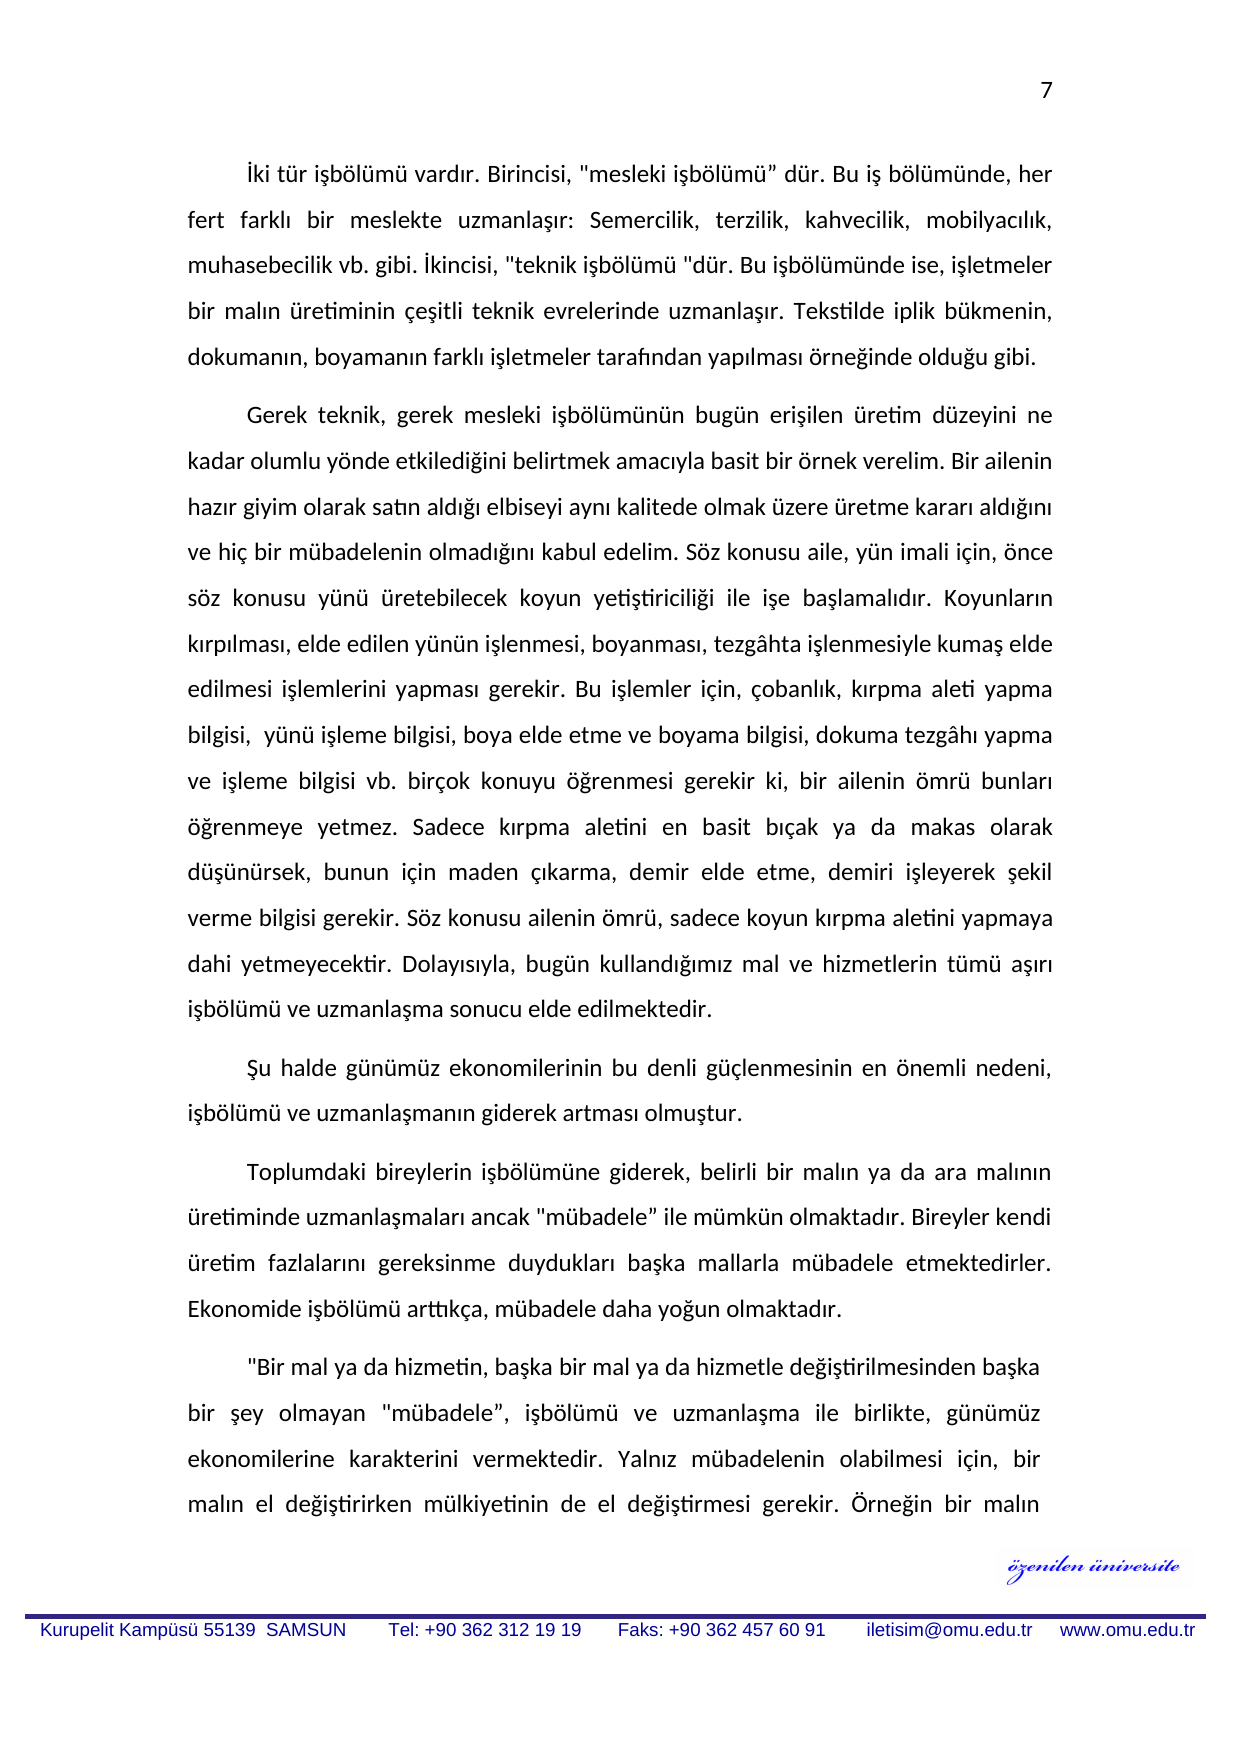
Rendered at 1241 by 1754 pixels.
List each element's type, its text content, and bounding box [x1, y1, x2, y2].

picture [993, 1547, 1196, 1589]
text Şu halde günümüz ekonomilerinin bu denli güçlenmesinin en önemli nedeni, işbölümü ve uzmanlaşmanın giderek artması olmuştur. [187, 1052, 1053, 1128]
text Toplumdaki bireylerin işbölümüne giderek, belirli bir malın ya da ara malının üretiminde uzmanlaşmaları ancak "mübadele” ile mümkün olmaktadır. Bireyler kendi üretim fazlalarını gereksinme duydukları başka mallarla mübadele etmektedirler. Ekonomide işbölümü arttıkça, mübadele daha yoğun olmaktadır. [187, 1156, 1053, 1323]
text İki tür işbölümü vardır. Birincisi, "mesleki işbölümü” dür. Bu iş bölümünde, her fert farklı bir meslekte uzmanlaşır: Semercilik, terzilik, kahvecilik, mobilyacılık, muhasebecilik vb. gibi. İkincisi, "teknik işbölümü "dür. Bu işbölümünde ise, işletmeler bir malın üretiminin çeşitli teknik evrelerinde uzmanlaşır. Tekstilde iplik bükmenin, dokumanın, boyamanın farklı işletmeler tarafından yapılması örneğinde olduğu gibi. [187, 158, 1054, 371]
text Gerek teknik, gerek mesleki işbölümünün bugün erişilen üretim düzeyini ne kadar olumlu yönde etkilediğini belirtmek amacıyla basit bir örnek verelim. Bir ailenin hazır giyim olarak satın aldığı elbiseyi aynı kalitede olmak üzere üretme kararı aldığını ve hiç bir mübadelenin olmadığını kabul edelim. Söz konusu aile, yün imali için, önce söz konusu yünü üretebilecek koyun yetiştiriciliği ile işe başlamalıdır. Koyunların kırpılması, elde edilen yünün işlenmesi, boyanması, tezgâhta işlenmesiyle kumaş elde edilmesi işlemlerini yapması gerekir. Bu işlemler için, çobanlık, kırpma aleti yapma bilgisi, yünü işleme bilgisi, boya elde etme ve boyama bilgisi, dokuma tezgâhı yapma ve işleme bilgisi vb. birçok konuyu öğrenmesi gerekir ki, bir ailenin ömrü bunları öğrenmeye yetmez. Sadece kırpma aletini en basit bıçak ya da makas olarak düşünürsek, bunun için maden çıkarma, demir elde etme, demiri işleyerek şekil verme bilgisi gerekir. Söz konusu ailenin ömrü, sadece koyun kırpma aletini yapmaya dahi yetmeyecektir. Dolayısıyla, bugün kullandığımız mal ve hizmetlerin tümü aşırı işbölümü ve uzmanlaşma sonucu elde edilmektedir. [187, 399, 1054, 1024]
